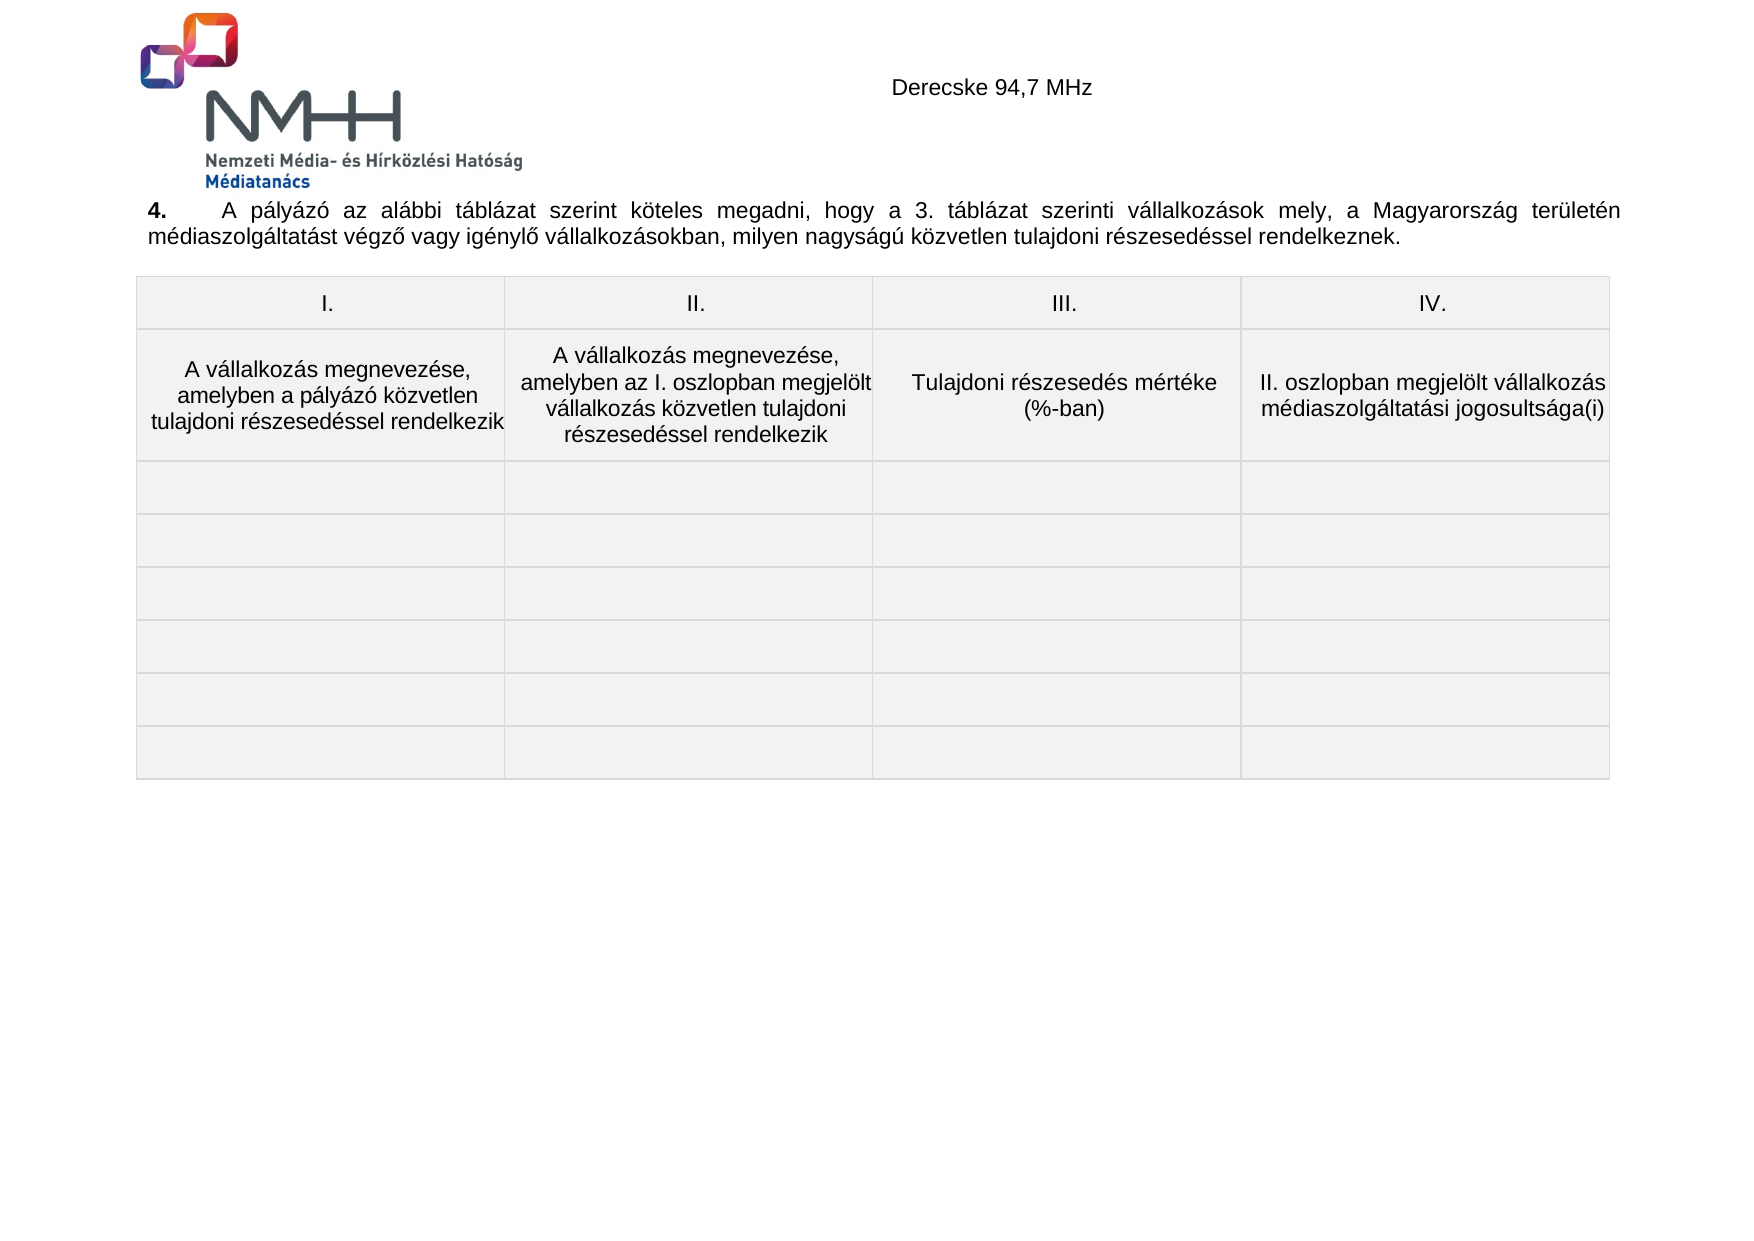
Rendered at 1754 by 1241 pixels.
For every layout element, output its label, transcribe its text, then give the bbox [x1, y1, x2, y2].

table_cell A vállalkozás megnevezése, amelyben az I. oszlopban megjelölt vállalkozás közvetlen tulajdoni részesedéssel rendelkezik [505, 330, 872, 460]
table_cell [505, 621, 872, 672]
table_cell [505, 462, 872, 513]
table_cell A vállalkozás megnevezése, amelyben a pályázó közvetlen tulajdoni részesedéssel rendelkezik [137, 330, 504, 460]
table_cell [505, 674, 872, 725]
table_cell [873, 674, 1240, 725]
list A pályázó az alábbi táblázat szerint köteles megadni, hogy a 3. táblázat szerinti vállalkozások mely, a Magyarország területén médiaszolgáltatást végző vagy igénylő vállalkozásokban, milyen nagyságú közvetlen tulajdoni részesedéssel rendelkeznek. [148, 133, 1621, 249]
table_cell [873, 462, 1240, 513]
picture [132, 7, 531, 197]
table_cell [137, 674, 504, 725]
table_cell [137, 621, 504, 672]
table_header II. [505, 277, 872, 328]
table_cell [1242, 462, 1609, 513]
table_cell [873, 727, 1240, 778]
table_cell [1242, 568, 1609, 619]
table_cell [1242, 621, 1609, 672]
table_cell [1242, 727, 1609, 778]
table_header IV. [1242, 277, 1609, 328]
table_cell [873, 568, 1240, 619]
table_cell [1242, 674, 1609, 725]
table_cell [137, 462, 504, 513]
table_cell [137, 515, 504, 566]
table_header I. [137, 277, 504, 328]
table_header III. [873, 277, 1240, 328]
table_cell [137, 727, 504, 778]
table_cell [505, 727, 872, 778]
table_cell [1242, 515, 1609, 566]
table_cell [137, 568, 504, 619]
table_cell [873, 515, 1240, 566]
table_cell [873, 621, 1240, 672]
table_cell [505, 568, 872, 619]
table_cell II. oszlopban megjelölt vállalkozás médiaszolgáltatási jogosultsága(i) [1242, 330, 1609, 460]
table_cell Tulajdoni részesedés mértéke (%-ban) [873, 330, 1240, 460]
table_cell [505, 515, 872, 566]
